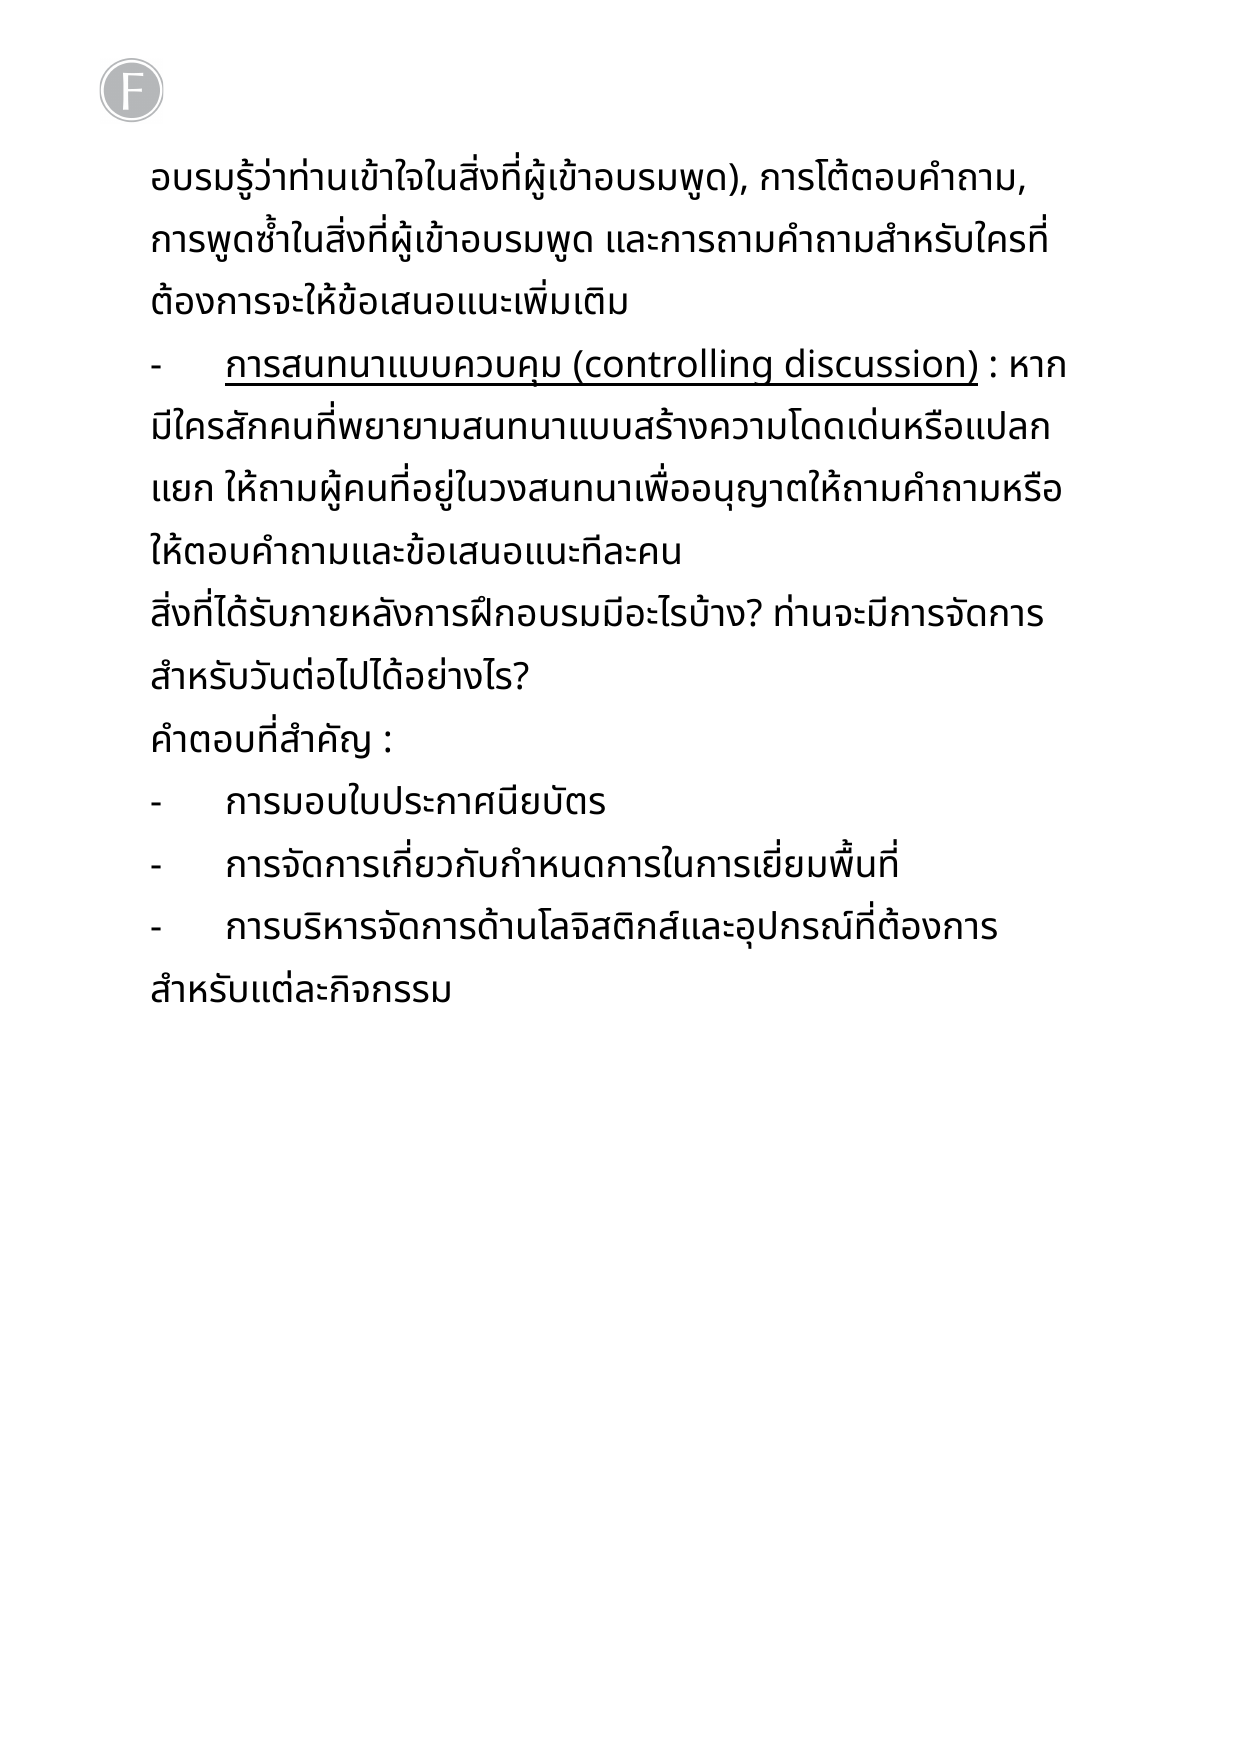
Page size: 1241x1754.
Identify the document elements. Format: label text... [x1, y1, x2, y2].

text - การบริหารจัดการด้านโลจิสติกส์และอุปกรณ์ที่ต้องการสำหรับแต่ละกิจกรรม [150, 900, 1090, 1019]
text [150, 150, 1090, 332]
text - การมอบใบประกาศนียบัตร [150, 774, 1090, 831]
text - การสนทนาแบบควบคุม (controlling discussion) : หากมีใครสักคนที่พยายามสนทนาแบบสร้างความโดดเด่นหรือแปลกแยก ให้ถามผู้คนที่อยู่ในวงสนทนาเพื่ออนุญาตให้ถามคำถามหรือให้ตอบคำถามและข้อเสนอแนะทีละคน [150, 337, 1090, 581]
text คำตอบที่สำคัญ : [150, 712, 1090, 769]
text สิ่งที่ได้รับภายหลังการฝึกอบรมมีอะไรบ้าง? ท่านจะมีการจัดการสำหรับวันต่อไปได้อย่างไร? [150, 587, 1090, 706]
text - การจัดการเกี่ยวกับกำหนดการในการเยี่ยมพื้นที่ [150, 837, 1090, 894]
